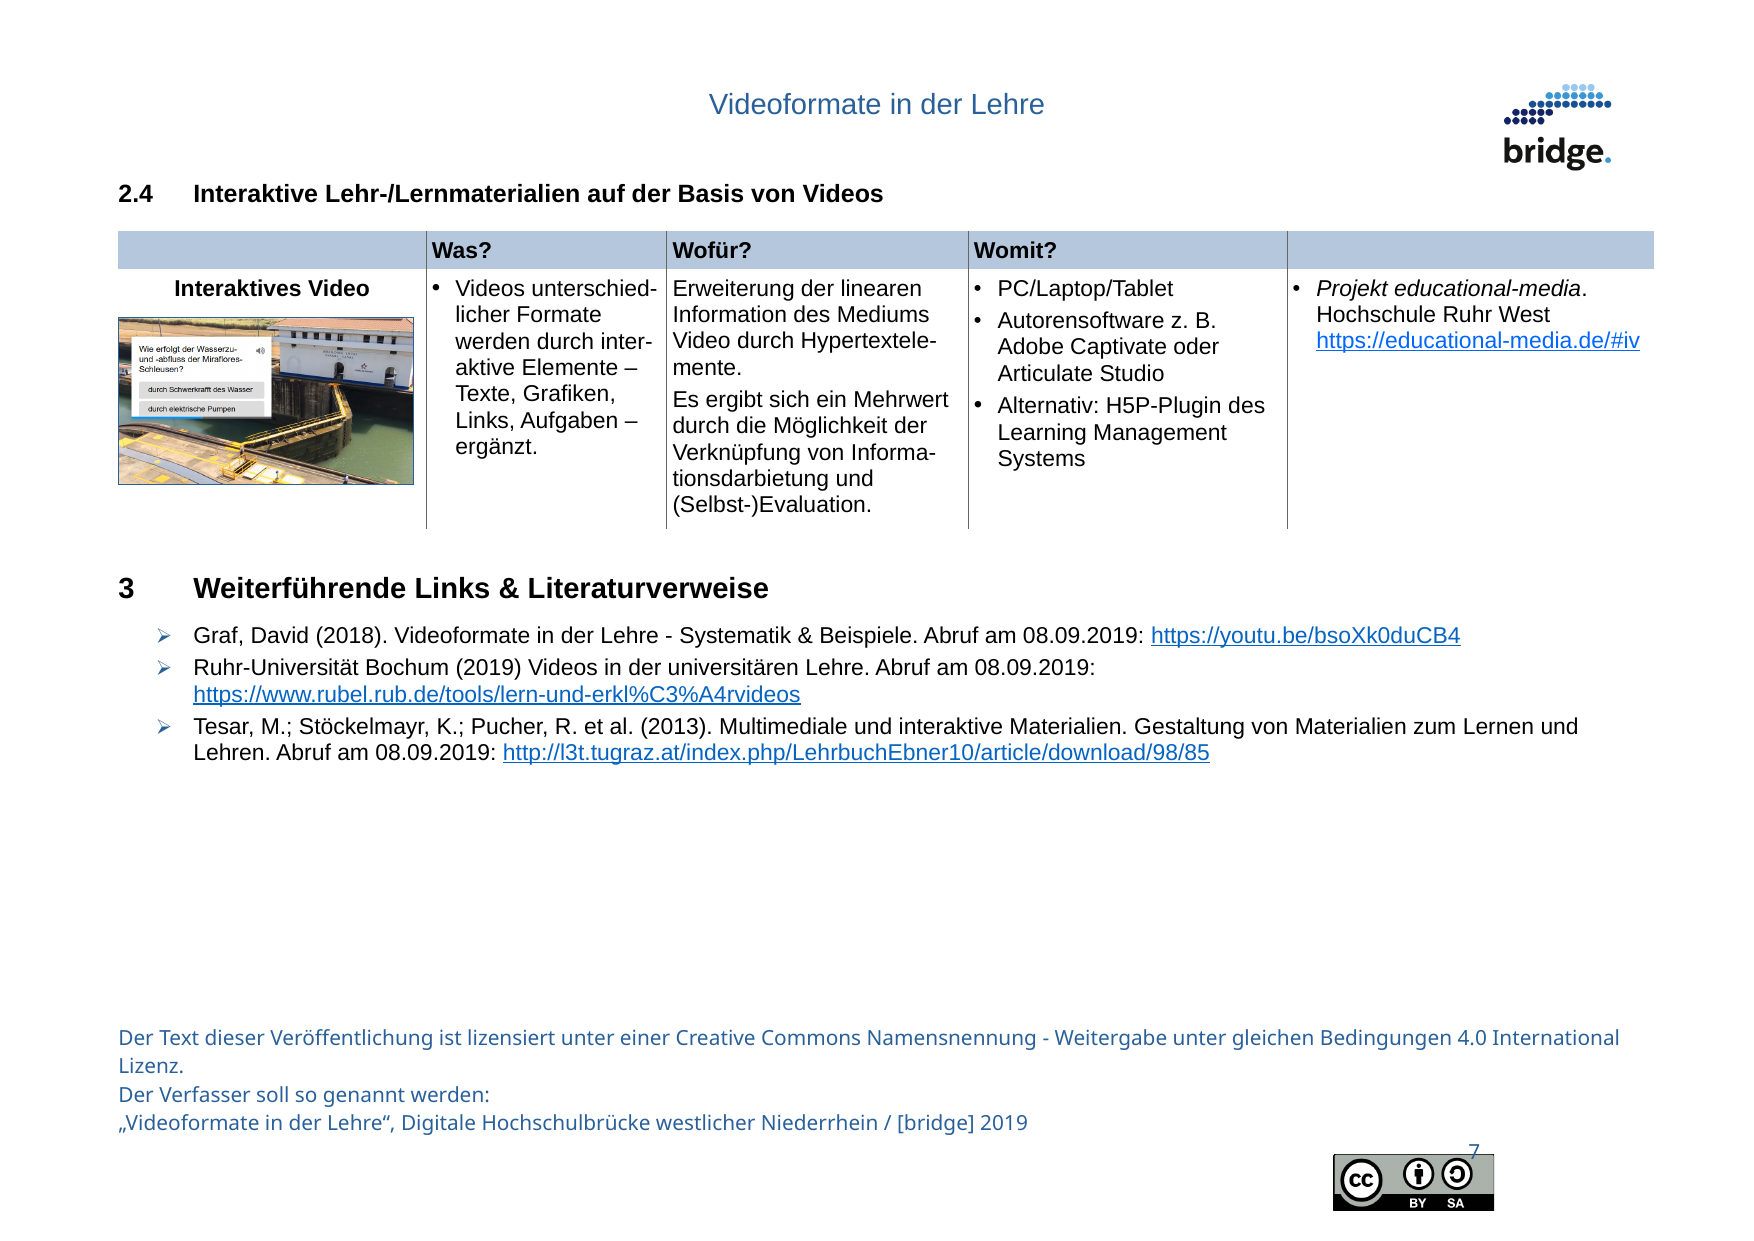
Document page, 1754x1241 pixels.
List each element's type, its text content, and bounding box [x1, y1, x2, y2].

picture [1481, 63, 1634, 150]
table_cell Projekt educational-media. Hochschule Ruhr West https://educational-media.de/#iv [1288, 269, 1654, 529]
list Graf, David (2018). Videoformate in der Lehre - Systematik & Beispiele. Abruf am 08.09.2019: https://youtu.be/bsoXk0duCB4 [156, 622, 1636, 648]
table_header [118, 231, 426, 269]
table_header Wofür? [667, 231, 968, 269]
list Tesar, M.; Stöckelmayr, K.; Pucher, R. et al. (2013). Multimediale und interaktive Materialien. Gestaltung von Materialien zum Lernen und Lehren. Abruf am 08.09.2019: http://l3t.tugraz.at/index.php/LehrbuchEbner10/article/download/98/85 [156, 713, 1636, 873]
picture [1333, 1154, 1495, 1211]
list Ruhr-Universität Bochum (2019) Videos in der universitären Lehre. Abruf am 08.09.2019: https://www.rubel.rub.de/tools/lern-und-erkl%C3%A4rvideos [156, 654, 1636, 707]
table_header Was? [427, 231, 666, 269]
subtitle 3 Weiterführende Links & Literaturverweise [118, 571, 1636, 604]
table_cell PC/Laptop/Tablet Autorensoftware z. B. Adobe Captivate oder Articulate Studio Alternativ: H5P-Plugin des Learning Management Systems [969, 269, 1287, 529]
subtitle 2.4 Interaktive Lehr-/Lernmaterialien auf der Basis von Videos [118, 150, 1636, 207]
table_header [1288, 231, 1654, 269]
table_cell Videos unterschied-licher Formate werden durch inter-aktive Elemente – Texte, Grafiken, Links, Aufgaben – ergänzt. [427, 269, 666, 529]
table_cell Erweiterung der linearen Information des Mediums Video durch Hypertextele-mente. Es ergibt sich ein Mehrwert durch die Möglichkeit der Verknüpfung von Informa-tionsdarbietung und (Selbst-)Evaluation. [667, 269, 968, 529]
table_header Womit? [969, 231, 1287, 269]
table_cell Interaktives Video [118, 269, 426, 529]
picture [119, 318, 413, 484]
